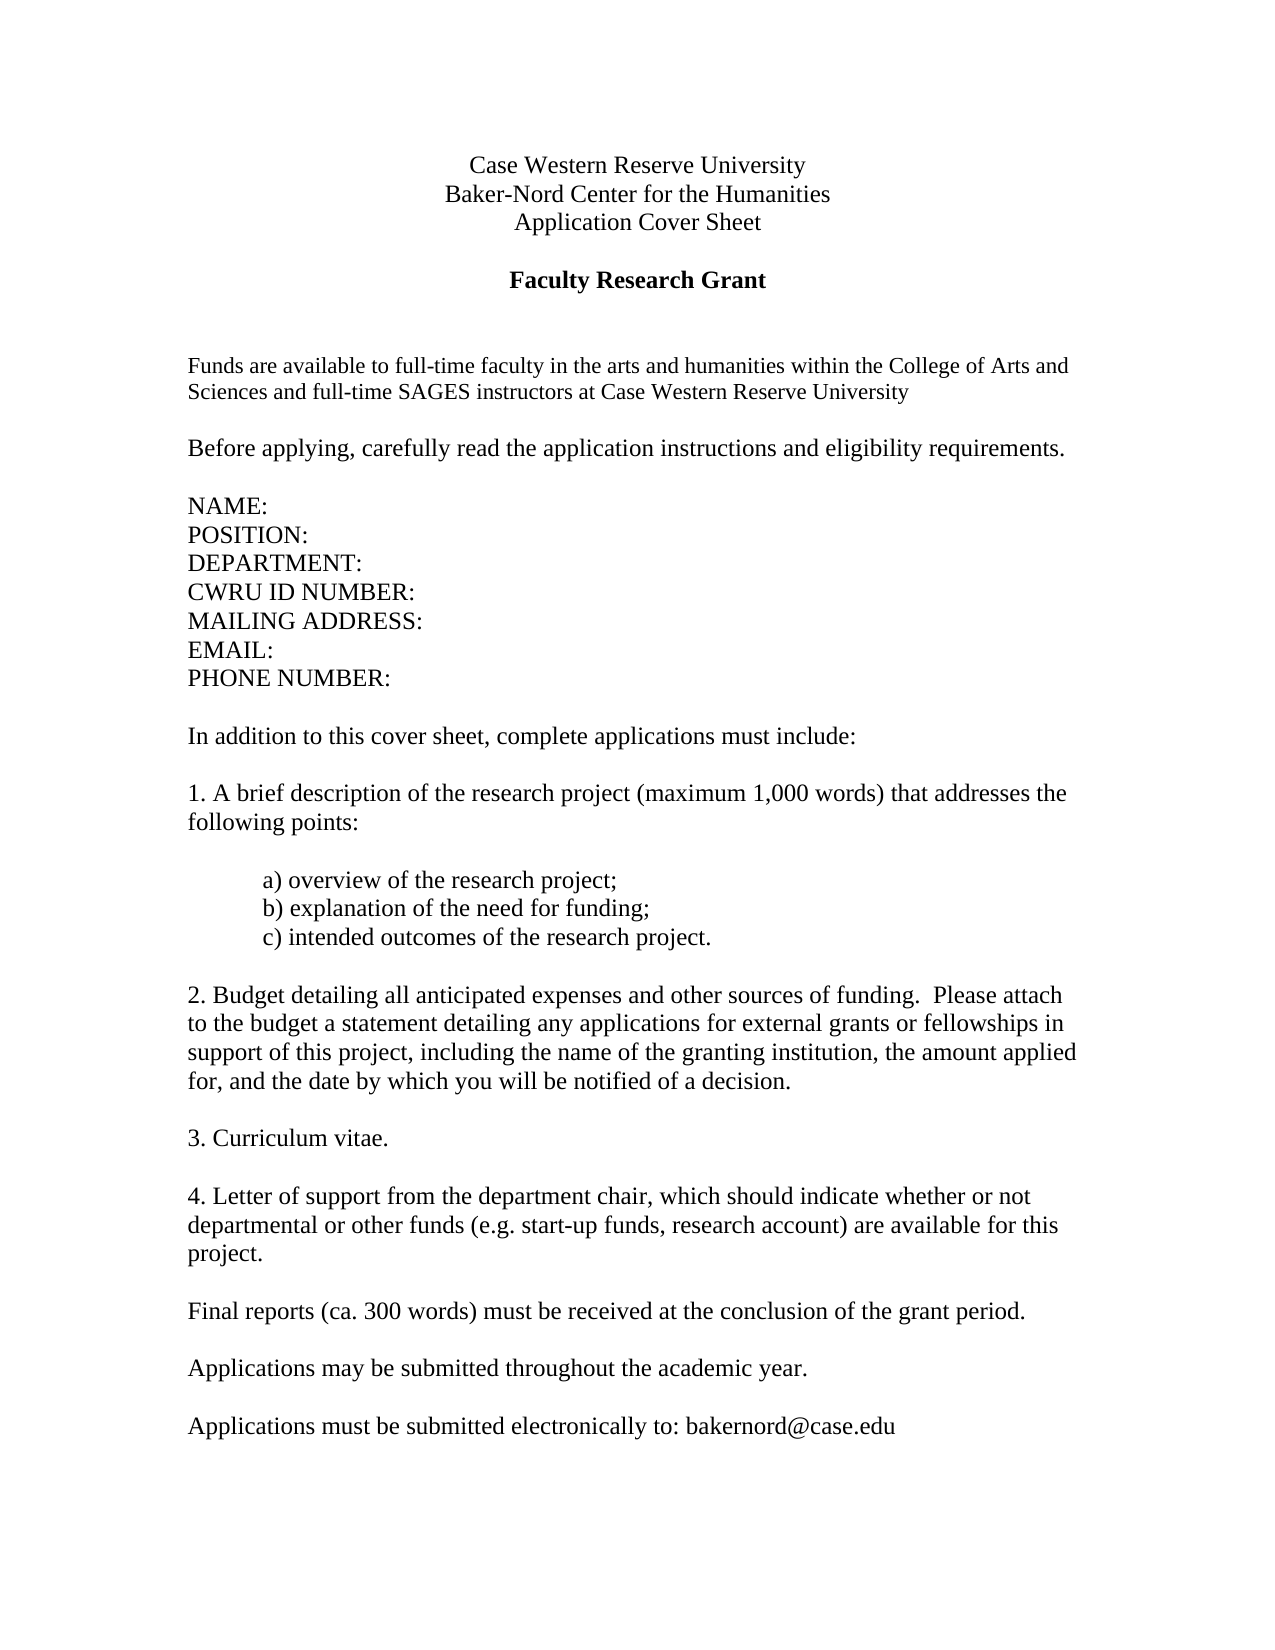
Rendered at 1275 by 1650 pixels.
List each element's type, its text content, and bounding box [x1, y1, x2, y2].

text 2. Budget detailing all anticipated expenses and other sources of funding. Please attach to the budget a statement detailing any applications for external grants or fellowships in support of this project, including the name of the granting institution, the amount applied for, and the date by which you will be notified of a decision. [187, 980, 1087, 1095]
text Case Western Reserve University [187, 150, 1087, 179]
text NAME: POSITION: [187, 491, 1087, 548]
text Before applying, carefully read the application instructions and eligibility requirements. [187, 433, 1087, 462]
text MAILING ADDRESS: [187, 606, 1087, 635]
text Applications may be submitted throughout the academic year. [187, 1353, 1087, 1382]
text c) intended outcomes of the research project. [187, 922, 1087, 951]
text EMAIL: PHONE NUMBER: [187, 635, 1087, 692]
text Baker-Nord Center for the Humanities [187, 179, 1087, 207]
text Application Cover Sheet [187, 207, 1087, 236]
text Funds are available to full-time faculty in the arts and humanities within the College of Arts and Sciences and full-time SAGES instructors at Case Western Reserve University [187, 352, 1087, 404]
text b) explanation of the need for funding; [187, 893, 1087, 922]
text 4. Letter of support from the department chair, which should indicate whether or not departmental or other funds (e.g. start-up funds, research account) are available for this project. [187, 1181, 1087, 1267]
text Faculty Research Grant [187, 265, 1087, 294]
text CWRU ID NUMBER: [187, 577, 1087, 606]
text Final reports (ca. 300 words) must be received at the conclusion of the grant period. [187, 1296, 1087, 1325]
text a) overview of the research project; [187, 865, 1087, 893]
text Applications must be submitted electronically to: bakernord@case.edu [187, 1411, 1087, 1440]
text 3. Curriculum vitae. [187, 1123, 1087, 1152]
text 1. A brief description of the research project (maximum 1,000 words) that addresses the following points: [187, 778, 1087, 836]
text In addition to this cover sheet, complete applications must include: [187, 721, 1087, 750]
text DEPARTMENT: [187, 548, 1087, 577]
